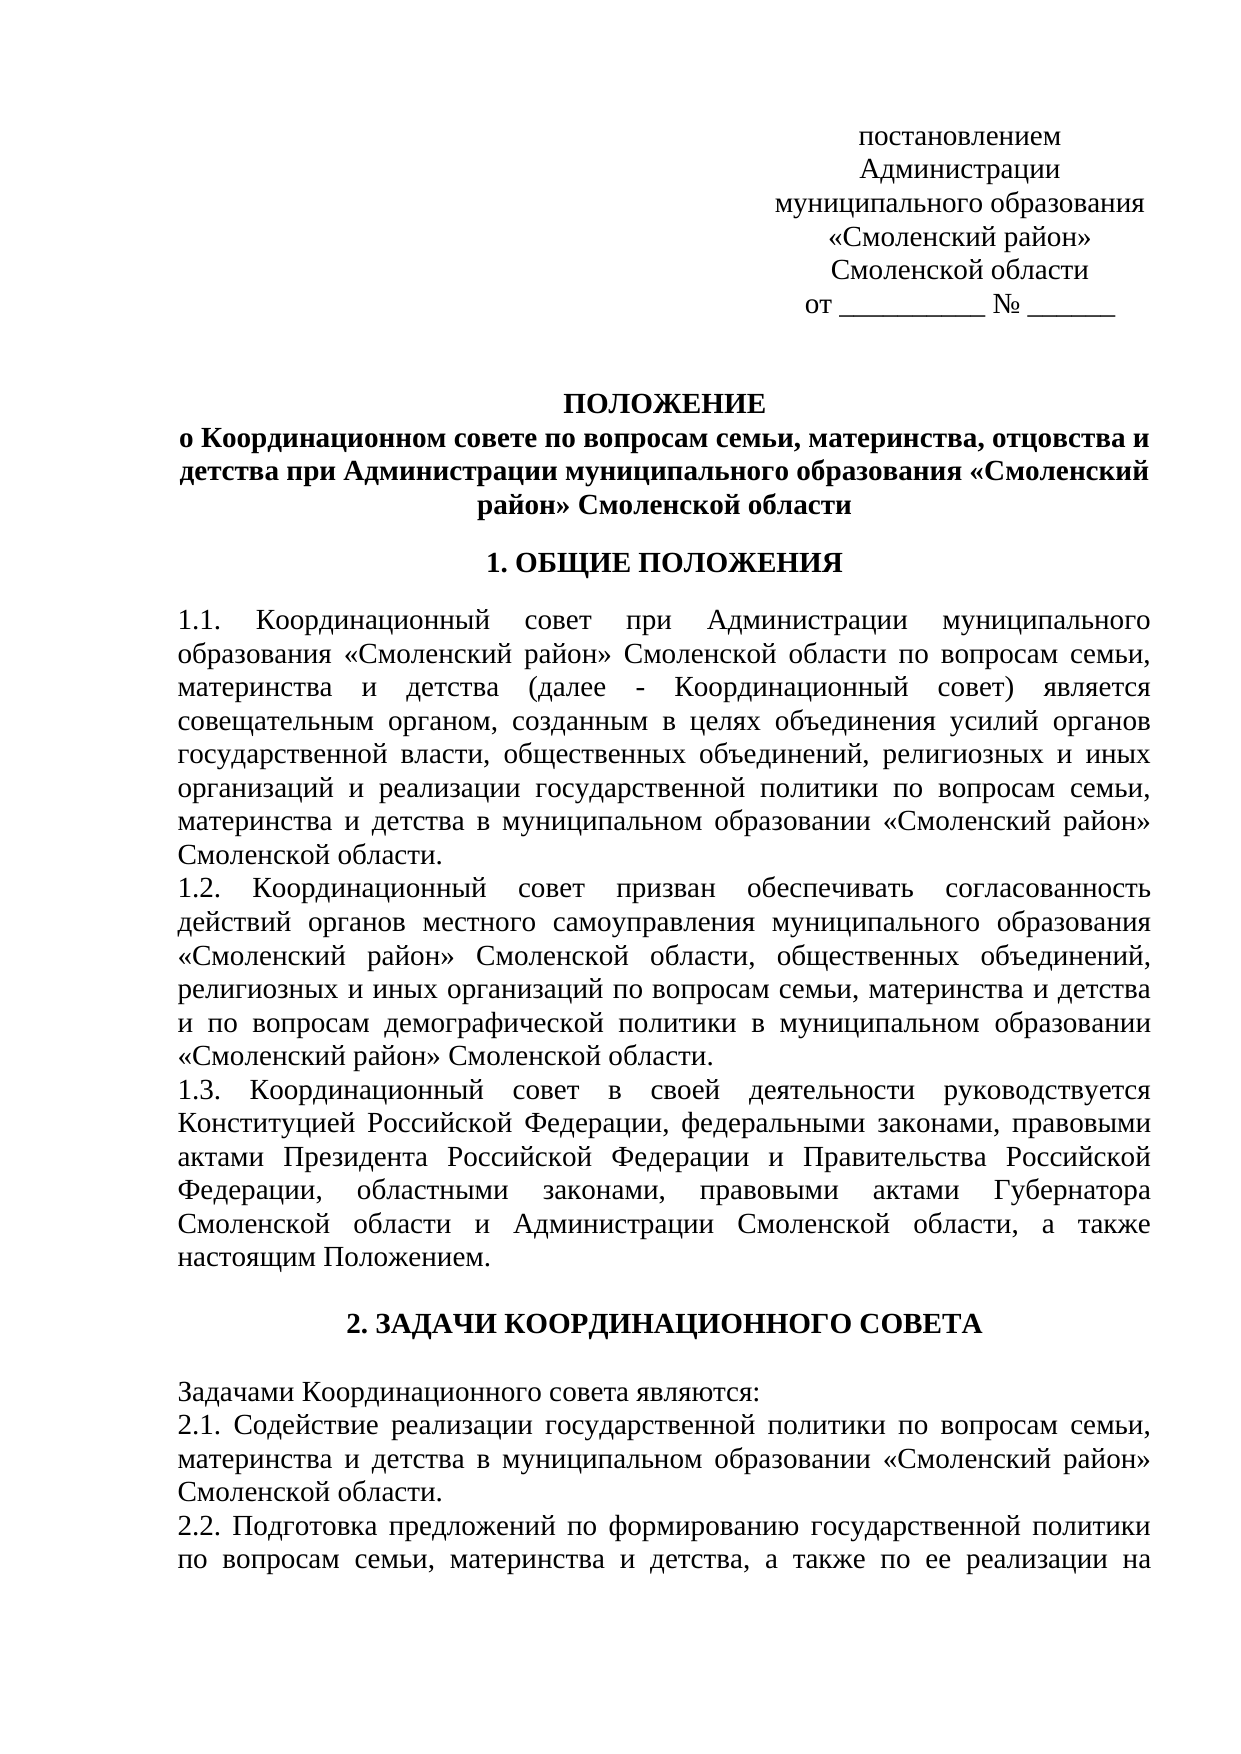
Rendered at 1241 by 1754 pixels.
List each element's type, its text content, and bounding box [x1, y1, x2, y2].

text Задачами Координационного совета являются: [177, 1374, 1152, 1407]
text 1.3. Координационный совет в своей деятельности руководствуется Конституцией Российской Федерации, федеральными законами, правовыми актами Президента Российской Федерации и Правительства Российской Федерации, областными законами, правовыми актами Губернатора Смоленской области и Администрации Смоленской области, а также настоящим Положением. [177, 1072, 1152, 1273]
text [177, 1508, 1152, 1575]
text ПОЛОЖЕНИЕ [177, 386, 1152, 420]
text 1.2. Координационный совет призван обеспечивать согласованность действий органов местного самоуправления муниципального образования «Смоленский район» Смоленской области, общественных объединений, религиозных и иных организаций по вопросам семьи, материнства и детства и по вопросам демографической политики в муниципальном образовании «Смоленский район» Смоленской области. [177, 871, 1152, 1072]
text 2.1. Содействие реализации государственной политики по вопросам семьи, материнства и детства в муниципальном образовании «Смоленский район» Смоленской области. [177, 1407, 1152, 1508]
text Смоленской области [768, 252, 1152, 286]
text 2. ЗАДАЧИ КООРДИНАЦИОННОГО СОВЕТА [177, 1307, 1152, 1340]
text 1. ОБЩИЕ ПОЛОЖЕНИЯ [177, 545, 1152, 578]
text о Координационном совете по вопросам семьи, материнства, отцовства и детства при Администрации муниципального образования «Смоленский район» Смоленской области [177, 420, 1152, 521]
text от __________ № ______ [768, 286, 1152, 319]
text 1.1. Координационный совет при Администрации муниципального образования «Смоленский район» Смоленской области по вопросам семьи, материнства и детства (далее - Координационный совет) является совещательным органом, созданным в целях объединения усилий органов государственной власти, общественных объединений, религиозных и иных организаций и реализации государственной политики по вопросам семьи, материнства и детства в муниципальном образовании «Смоленский район» Смоленской области. [177, 602, 1152, 871]
text постановлением Администрации муниципального образования «Смоленский район» [768, 118, 1152, 252]
